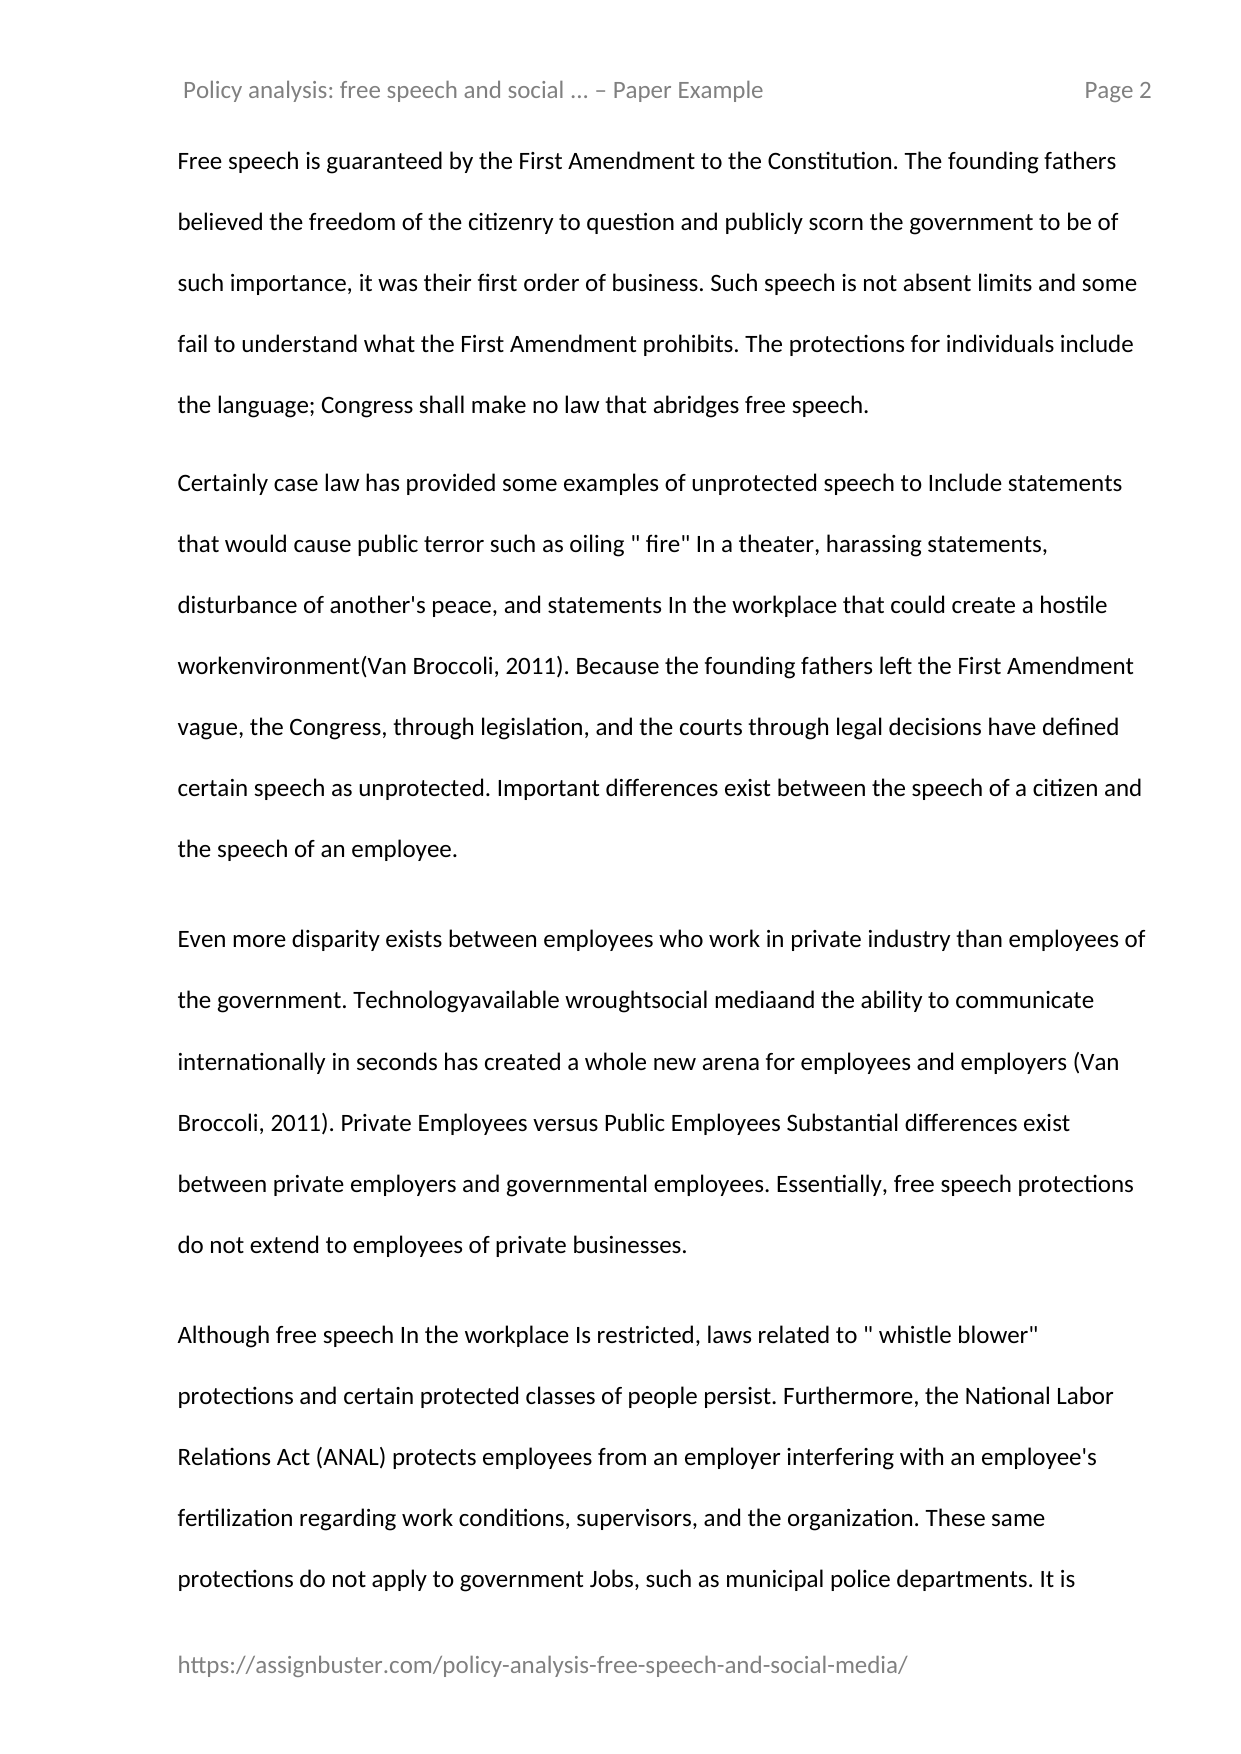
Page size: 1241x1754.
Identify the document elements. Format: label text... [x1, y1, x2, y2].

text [177, 1319, 1152, 1594]
text Certainly case law has provided some examples of unprotected speech to Include statements that would cause public terror such as oiling " fire" In a theater, harassing statements, disturbance of another's peace, and statements In the workplace that could create a hostile workenvironment(Van Broccoli, 2011). Because the founding fathers left the First Amendment vague, the Congress, through legislation, and the courts through legal decisions have defined certain speech as unprotected. Important differences exist between the speech of a citizen and the speech of an employee. [177, 467, 1152, 864]
text Free speech is guaranteed by the First Amendment to the Constitution. The founding fathers believed the freedom of the citizenry to question and publicly scorn the government to be of such importance, it was their first order of business. Such speech is not absent limits and some fail to understand what the First Amendment prohibits. The protections for individuals include the language; Congress shall make no law that abridges free speech. [177, 145, 1152, 420]
text Even more disparity exists between employees who work in private industry than employees of the government. Technologyavailable wroughtsocial mediaand the ability to communicate internationally in seconds has created a whole new arena for employees and employers (Van Broccoli, 2011). Private Employees versus Public Employees Substantial differences exist between private employers and governmental employees. Essentially, free speech protections do not extend to employees of private businesses. [177, 924, 1152, 1259]
